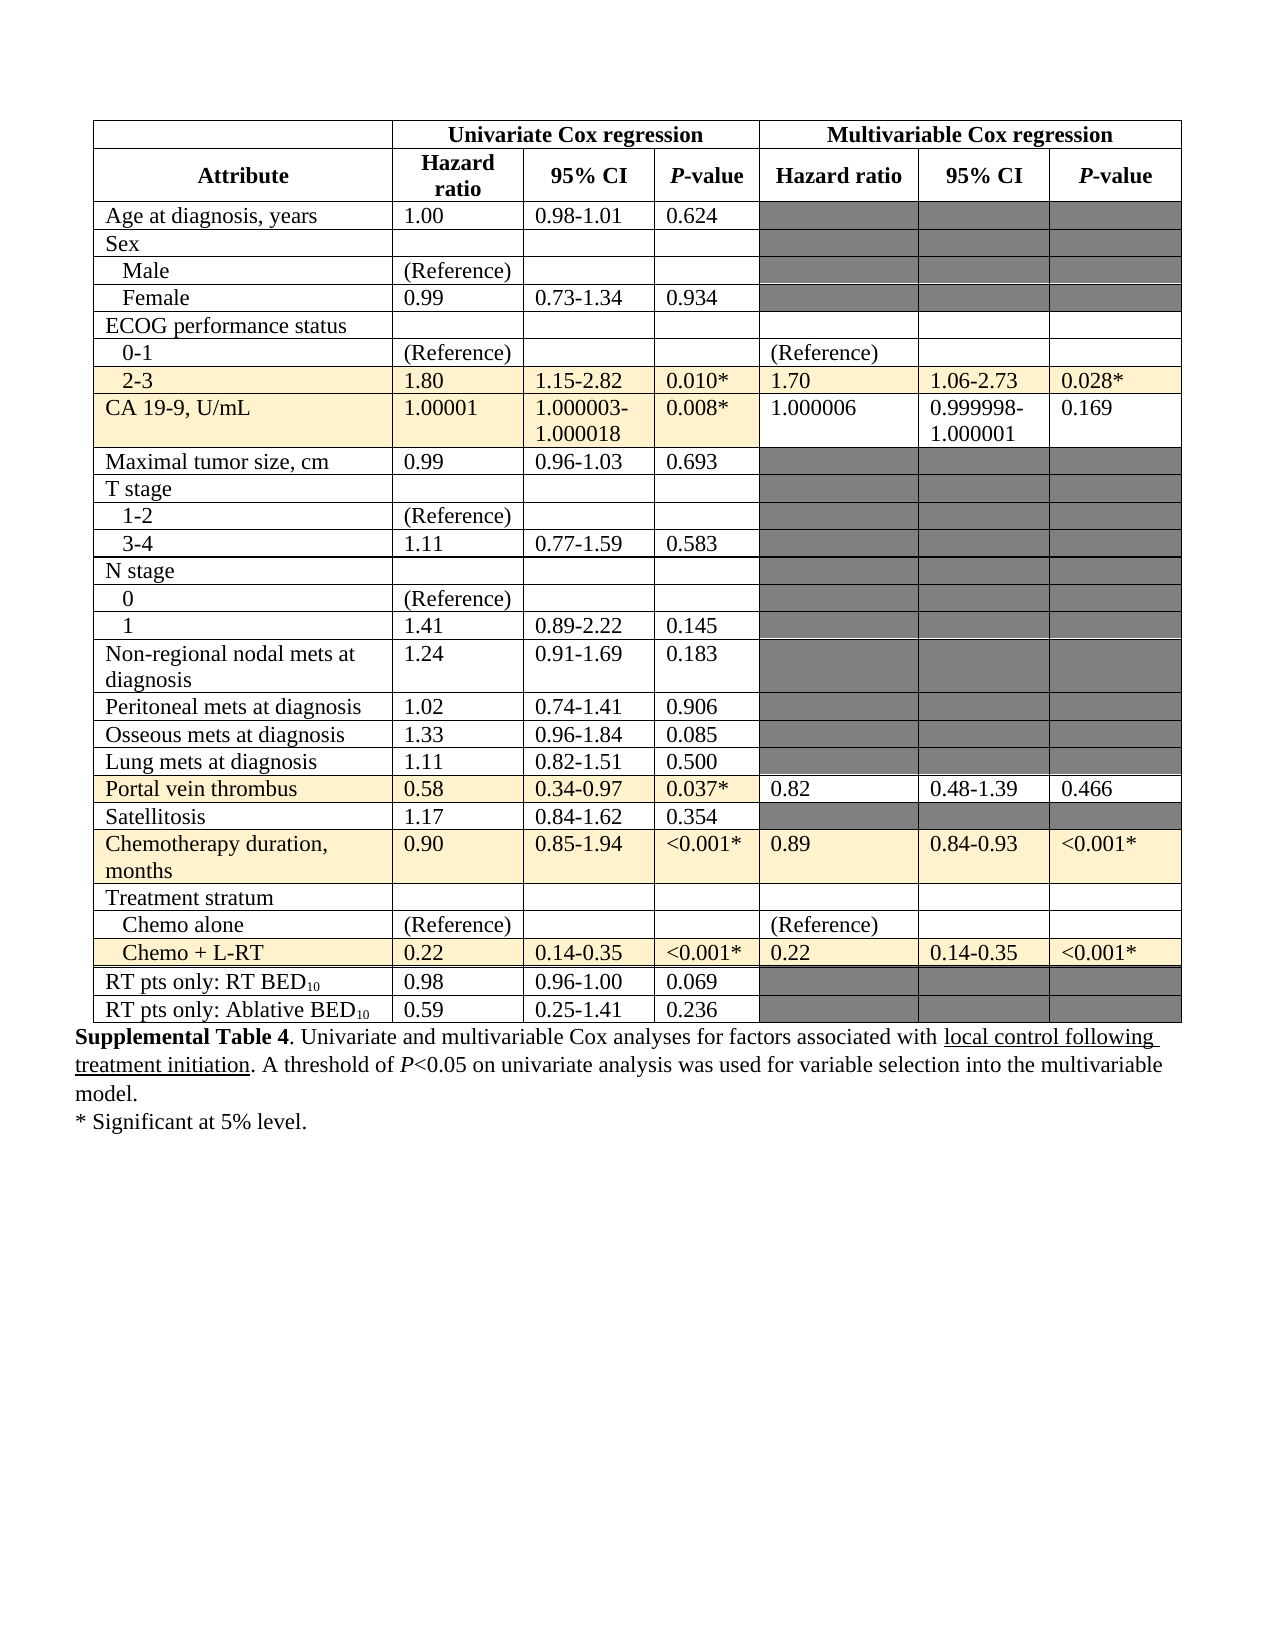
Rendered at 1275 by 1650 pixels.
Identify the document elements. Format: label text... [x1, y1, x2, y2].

table_cell Lung mets at diagnosis [94, 748, 392, 774]
table_cell Chemo + L-RT [94, 939, 392, 965]
table_header Multivariable Cox regression [760, 121, 1181, 147]
table_cell [919, 693, 1049, 720]
table_cell [919, 640, 1049, 692]
table_cell 1.11 [393, 748, 523, 774]
table_cell [760, 693, 918, 720]
table_cell Hazard ratio [393, 149, 523, 201]
table_cell 0.028* [1050, 367, 1181, 393]
table_cell 1.02 [393, 693, 523, 720]
table_cell 0.48-1.39 [919, 776, 1049, 802]
table_cell [919, 503, 1049, 529]
table_cell [1050, 803, 1181, 829]
table_cell [655, 257, 759, 283]
table_cell [655, 884, 759, 910]
table_header [94, 121, 392, 147]
table_cell 0.999998-1.000001 [919, 394, 1049, 447]
table_cell [1050, 721, 1181, 747]
table_cell [760, 448, 918, 474]
table_cell [655, 911, 759, 938]
table_cell [919, 202, 1049, 229]
table_cell 0.77-1.59 [524, 530, 654, 556]
table_cell 0.145 [655, 612, 759, 638]
table_cell 0.89-2.22 [524, 612, 654, 638]
table_cell Age at diagnosis, years [94, 202, 392, 229]
table_cell 0.98 [393, 968, 523, 995]
table_cell 0.22 [393, 939, 523, 965]
table_cell 0.183 [655, 640, 759, 692]
table_cell (Reference) [393, 257, 523, 283]
table_cell [524, 230, 654, 256]
table_cell [760, 503, 918, 529]
table_cell 1.11 [393, 530, 523, 556]
table_cell [1050, 475, 1181, 502]
table_cell 1.80 [393, 367, 523, 393]
table_cell 0.34-0.97 [524, 776, 654, 802]
table_cell 1.06-2.73 [919, 367, 1049, 393]
table_cell [919, 312, 1049, 338]
table_cell 0.466 [1050, 776, 1181, 802]
table_cell (Reference) [393, 585, 523, 611]
table_cell [1050, 884, 1181, 910]
table_cell [919, 530, 1049, 556]
table_cell [1050, 558, 1181, 584]
table_cell [919, 612, 1049, 638]
table_cell RT pts only: Ablative BED10 [94, 996, 392, 1022]
table_cell 1.70 [760, 367, 918, 393]
table_cell 0.73-1.34 [524, 285, 654, 311]
table_cell 0.91-1.69 [524, 640, 654, 692]
table_cell [919, 721, 1049, 747]
table_cell 0.14-0.35 [919, 939, 1049, 965]
table_cell 1-2 [94, 503, 392, 529]
table_cell 95% CI [919, 149, 1049, 201]
table_cell [1050, 640, 1181, 692]
table_cell 0.624 [655, 202, 759, 229]
table_cell Osseous mets at diagnosis [94, 721, 392, 747]
table_cell [760, 558, 918, 584]
table_cell [919, 448, 1049, 474]
table_cell [524, 585, 654, 611]
table_cell [1050, 748, 1181, 774]
table_cell 0.169 [1050, 394, 1181, 447]
table_cell 0.82-1.51 [524, 748, 654, 774]
table_cell 1.00 [393, 202, 523, 229]
table_cell Attribute [94, 149, 392, 201]
table_cell [1050, 585, 1181, 611]
table_cell [919, 339, 1049, 366]
table_cell [655, 585, 759, 611]
table_cell 0.25-1.41 [524, 996, 654, 1022]
table_cell [919, 475, 1049, 502]
table_cell [919, 803, 1049, 829]
table_cell 1.41 [393, 612, 523, 638]
table_cell 0.22 [760, 939, 918, 965]
table_cell [655, 312, 759, 338]
table_cell [760, 803, 918, 829]
table_cell [524, 911, 654, 938]
table_cell [393, 558, 523, 584]
table_cell 0.99 [393, 448, 523, 474]
table_cell [919, 585, 1049, 611]
table_cell 1.000003-1.000018 [524, 394, 654, 447]
table_cell [655, 230, 759, 256]
table_cell 0.90 [393, 830, 523, 883]
table_cell 0.583 [655, 530, 759, 556]
table_cell 0.500 [655, 748, 759, 774]
table_cell Maximal tumor size, cm [94, 448, 392, 474]
table_cell [524, 475, 654, 502]
table_cell 0 [94, 585, 392, 611]
table_cell 0.14-0.35 [524, 939, 654, 965]
table_header Univariate Cox regression [393, 121, 759, 147]
table_cell 1.24 [393, 640, 523, 692]
table_cell (Reference) [760, 339, 918, 366]
text Supplemental Table 4. Univariate and multivariable Cox analyses for factors associated with local control following treatment initiation. A threshold of P<0.05 on univariate analysis was used for variable selection into the multivariable model. * Significant at 5% level. [75, 1023, 1200, 1135]
table_cell [393, 475, 523, 502]
table_cell 1 [94, 612, 392, 638]
table_cell Satellitosis [94, 803, 392, 829]
table_cell [919, 968, 1049, 995]
table_cell [1050, 530, 1181, 556]
table_cell 1.33 [393, 721, 523, 747]
table_cell RT pts only: RT BED10 [94, 968, 392, 995]
table_cell [760, 585, 918, 611]
table_cell [1050, 911, 1181, 938]
table_cell 0-1 [94, 339, 392, 366]
table_cell 0.85-1.94 [524, 830, 654, 883]
table_cell 0.99 [393, 285, 523, 311]
table_cell [524, 558, 654, 584]
table_cell [919, 996, 1049, 1022]
table_cell [524, 884, 654, 910]
table_cell 1.17 [393, 803, 523, 829]
table_cell [1050, 202, 1181, 229]
table_cell [655, 339, 759, 366]
table_cell N stage [94, 558, 392, 584]
table_cell [760, 285, 918, 311]
table_cell [1050, 996, 1181, 1022]
table_cell Chemotherapy duration, months [94, 830, 392, 883]
table_cell 0.008* [655, 394, 759, 447]
table_cell [919, 748, 1049, 774]
table_cell Male [94, 257, 392, 283]
table_cell [760, 748, 918, 774]
table_cell 0.037* [655, 776, 759, 802]
table_cell [393, 312, 523, 338]
table_cell [1050, 968, 1181, 995]
table_cell T stage [94, 475, 392, 502]
table_cell Treatment stratum [94, 884, 392, 910]
table_cell [1050, 503, 1181, 529]
table_cell 0.934 [655, 285, 759, 311]
table_cell Hazard ratio [760, 149, 918, 201]
table_cell P-value [1050, 149, 1181, 201]
table_cell [760, 202, 918, 229]
table_cell <0.001* [1050, 939, 1181, 965]
table_cell 0.89 [760, 830, 918, 883]
table_cell <0.001* [655, 939, 759, 965]
table_cell [655, 558, 759, 584]
table_cell 0.84-1.62 [524, 803, 654, 829]
table_cell CA 19-9, U/mL [94, 394, 392, 447]
table_cell 1.000006 [760, 394, 918, 447]
table_cell Chemo alone [94, 911, 392, 938]
table_cell [393, 884, 523, 910]
table_cell [760, 721, 918, 747]
table_cell Peritoneal mets at diagnosis [94, 693, 392, 720]
table_cell 0.906 [655, 693, 759, 720]
table_cell 0.693 [655, 448, 759, 474]
table_cell [919, 285, 1049, 311]
table_cell 2-3 [94, 367, 392, 393]
table_cell 95% CI [524, 149, 654, 201]
table_cell [760, 612, 918, 638]
table_cell 0.98-1.01 [524, 202, 654, 229]
table_cell [1050, 693, 1181, 720]
table_cell [919, 230, 1049, 256]
table_cell [760, 230, 918, 256]
table_cell 1.00001 [393, 394, 523, 447]
table_cell 0.010* [655, 367, 759, 393]
table_cell [524, 312, 654, 338]
table_cell (Reference) [760, 911, 918, 938]
table_cell 0.354 [655, 803, 759, 829]
table_cell Female [94, 285, 392, 311]
table_cell [524, 257, 654, 283]
table_cell 0.236 [655, 996, 759, 1022]
table_cell Portal vein thrombus [94, 776, 392, 802]
table_cell [1050, 312, 1181, 338]
table_cell 0.58 [393, 776, 523, 802]
table_cell [760, 640, 918, 692]
table_cell [524, 339, 654, 366]
table_cell 3-4 [94, 530, 392, 556]
table_cell [760, 475, 918, 502]
table_cell (Reference) [393, 503, 523, 529]
table_cell <0.001* [1050, 830, 1181, 883]
table_cell [524, 503, 654, 529]
table_cell [919, 884, 1049, 910]
table_cell Non-regional nodal mets at diagnosis [94, 640, 392, 692]
table_cell [760, 968, 918, 995]
table_cell 0.96-1.00 [524, 968, 654, 995]
table_cell [1050, 285, 1181, 311]
table_cell 0.069 [655, 968, 759, 995]
table_cell [1050, 448, 1181, 474]
table_cell <0.001* [655, 830, 759, 883]
table_cell [760, 884, 918, 910]
table_cell 0.59 [393, 996, 523, 1022]
table_cell 0.84-0.93 [919, 830, 1049, 883]
table_cell [393, 230, 523, 256]
table_cell 0.96-1.03 [524, 448, 654, 474]
table_cell [1050, 339, 1181, 366]
table_cell [760, 312, 918, 338]
table_cell [655, 475, 759, 502]
table_cell [919, 558, 1049, 584]
table_cell [1050, 230, 1181, 256]
table_cell [760, 530, 918, 556]
table_cell ECOG performance status [94, 312, 392, 338]
table_cell 0.96-1.84 [524, 721, 654, 747]
table_cell P-value [655, 149, 759, 201]
table_cell [760, 257, 918, 283]
table_cell 0.74-1.41 [524, 693, 654, 720]
table_cell Sex [94, 230, 392, 256]
table_cell 0.085 [655, 721, 759, 747]
table_cell 0.82 [760, 776, 918, 802]
table_cell [1050, 612, 1181, 638]
table_cell [919, 911, 1049, 938]
table_cell [760, 996, 918, 1022]
table_cell [655, 503, 759, 529]
table_cell (Reference) [393, 339, 523, 366]
table_cell (Reference) [393, 911, 523, 938]
table_cell 1.15-2.82 [524, 367, 654, 393]
table_cell [919, 257, 1049, 283]
table_cell [1050, 257, 1181, 283]
